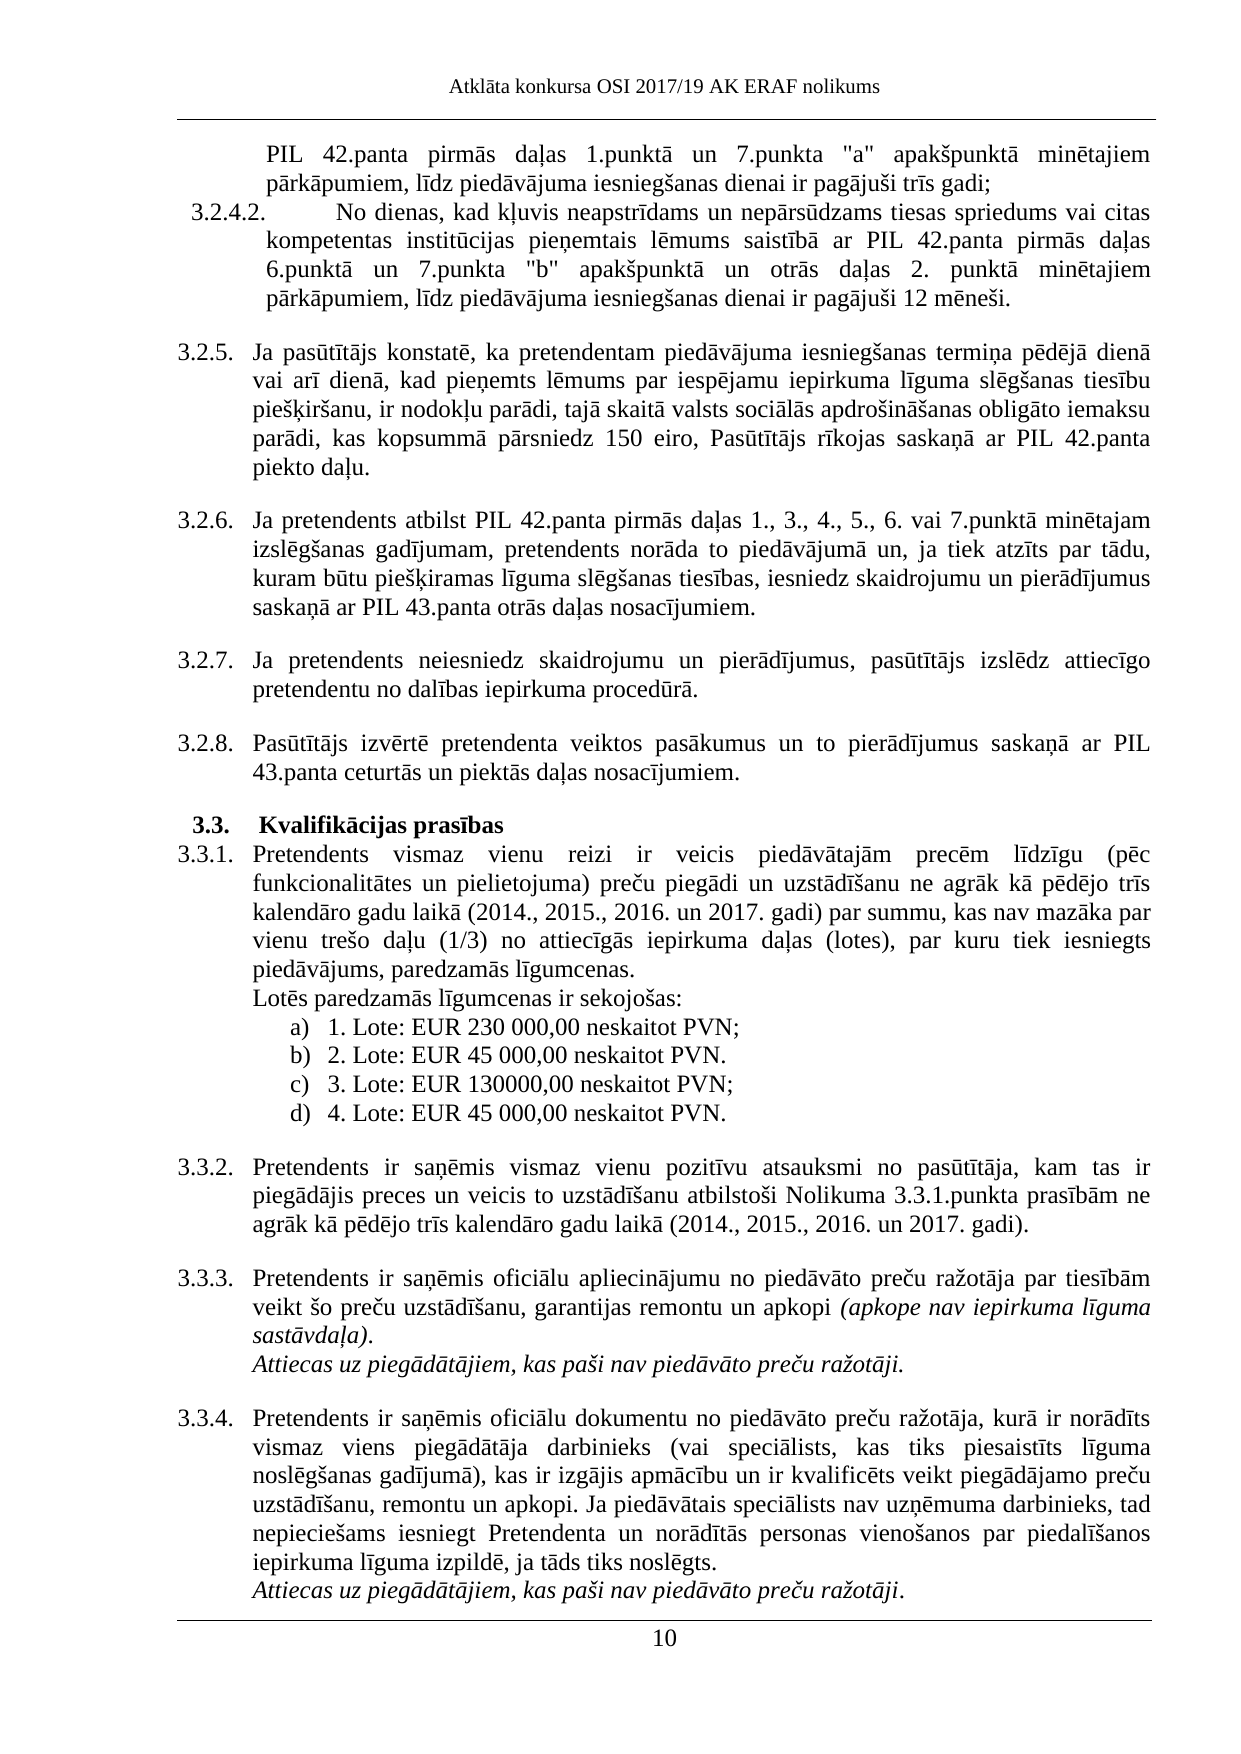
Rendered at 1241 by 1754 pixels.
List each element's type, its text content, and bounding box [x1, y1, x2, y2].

list Pretendents ir saņēmis oficiālu apliecinājumu no piedāvāto preču ražotāja par tiesībām veikt šo preču uzstādīšanu, garantijas remontu un apkopi (apkope nav iepirkuma līguma sastāvdaļa). [177, 1263, 1152, 1349]
list Pretendents vismaz vienu reizi ir veicis piedāvātajām precēm līdzīgu (pēc funkcionalitātes un pielietojuma) preču piegādi un uzstādīšanu ne agrāk kā pēdējo trīs kalendāro gadu laikā (2014., 2015., 2016. un 2017. gadi) par summu, kas nav mazāka par vienu trešo daļu (1/3) no attiecīgās iepirkuma daļas (lotes), par kuru tiek iesniegts piedāvājums, paredzamās līgumcenas. [177, 839, 1152, 983]
list Ja pasūtītājs konstatē, ka pretendentam piedāvājuma iesniegšanas termiņa pēdējā dienā vai arī dienā, kad pieņemts lēmums par iespējamu iepirkuma līguma slēgšanas tiesību piešķiršanu, ir nodokļu parādi, tajā skaitā valsts sociālās apdrošināšanas obligāto iemaksu parādi, kas kopsummā pārsniedz 150 eiro, Pasūtītājs rīkojas saskaņā ar PIL 42.panta piekto daļu. [177, 337, 1152, 481]
text Attiecas uz piegādātājiem, kas paši nav piedāvāto preču ražotāji. [252, 1349, 1152, 1378]
list 3. Lote: EUR 130000,00 neskaitot PVN; [290, 1069, 1152, 1098]
list 4. Lote: EUR 45 000,00 neskaitot PVN. [290, 1098, 1152, 1127]
list 1. Lote: EUR 230 000,00 neskaitot PVN; [290, 1012, 1152, 1041]
text Lotēs paredzamās līgumcenas ir sekojošas: [252, 983, 1152, 1012]
list Pretendents ir saņēmis oficiālu dokumentu no piedāvāto preču ražotāja, kurā ir norādīts vismaz viens piegādātāja darbinieks (vai speciālists, kas tiks piesaistīts līguma noslēgšanas gadījumā), kas ir izgājis apmācību un ir kvalificēts veikt piegādājamo preču uzstādīšanu, remontu un apkopi. Ja piedāvātais speciālists nav uzņēmuma darbinieks, tad nepieciešams iesniegt Pretendenta un norādītās personas vienošanos par piedalīšanos iepirkuma līguma izpildē, ja tāds tiks noslēgts. [177, 1403, 1152, 1576]
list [191, 139, 1152, 197]
list Ja pretendents atbilst PIL 42.panta pirmās daļas 1., 3., 4., 5., 6. vai 7.punktā minētajam izslēgšanas gadījumam, pretendents norāda to piedāvājumā un, ja tiek atzīts par tādu, kuram būtu piešķiramas līguma slēgšanas tiesības, iesniedz skaidrojumu un pierādījumus saskaņā ar PIL 43.panta otrās daļas nosacījumiem. [177, 506, 1152, 621]
text Attiecas uz piegādātājiem, kas paši nav piedāvāto preču ražotāji. [252, 1576, 1152, 1604]
list Pretendents ir saņēmis vismaz vienu pozitīvu atsauksmi no pasūtītāja, kam tas ir piegādājis preces un veicis to uzstādīšanu atbilstoši Nolikuma 3.3.1.punkta prasībām ne agrāk kā pēdējo trīs kalendāro gadu laikā (2014., 2015., 2016. un 2017. gadi). [177, 1152, 1152, 1238]
list 2. Lote: EUR 45 000,00 neskaitot PVN. [290, 1041, 1152, 1069]
list Kvalifikācijas prasības [192, 811, 1152, 839]
list Pasūtītājs izvērtē pretendenta veiktos pasākumus un to pierādījumus saskaņā ar PIL 43.panta ceturtās un piektās daļas nosacījumiem. [177, 728, 1152, 786]
list Ja pretendents neiesniedz skaidrojumu un pierādījumus, pasūtītājs izslēdz attiecīgo pretendentu no dalības iepirkuma procedūrā. [177, 646, 1152, 703]
list No dienas, kad kļuvis neapstrīdams un nepārsūdzams tiesas spriedums vai citas kompetentas institūcijas pieņemtais lēmums saistībā ar PIL 42.panta pirmās daļas 6.punktā un 7.punkta "b" apakšpunktā un otrās daļas 2. punktā minētajiem pārkāpumiem, līdz piedāvājuma iesniegšanas dienai ir pagājuši 12 mēneši. [191, 197, 1152, 312]
